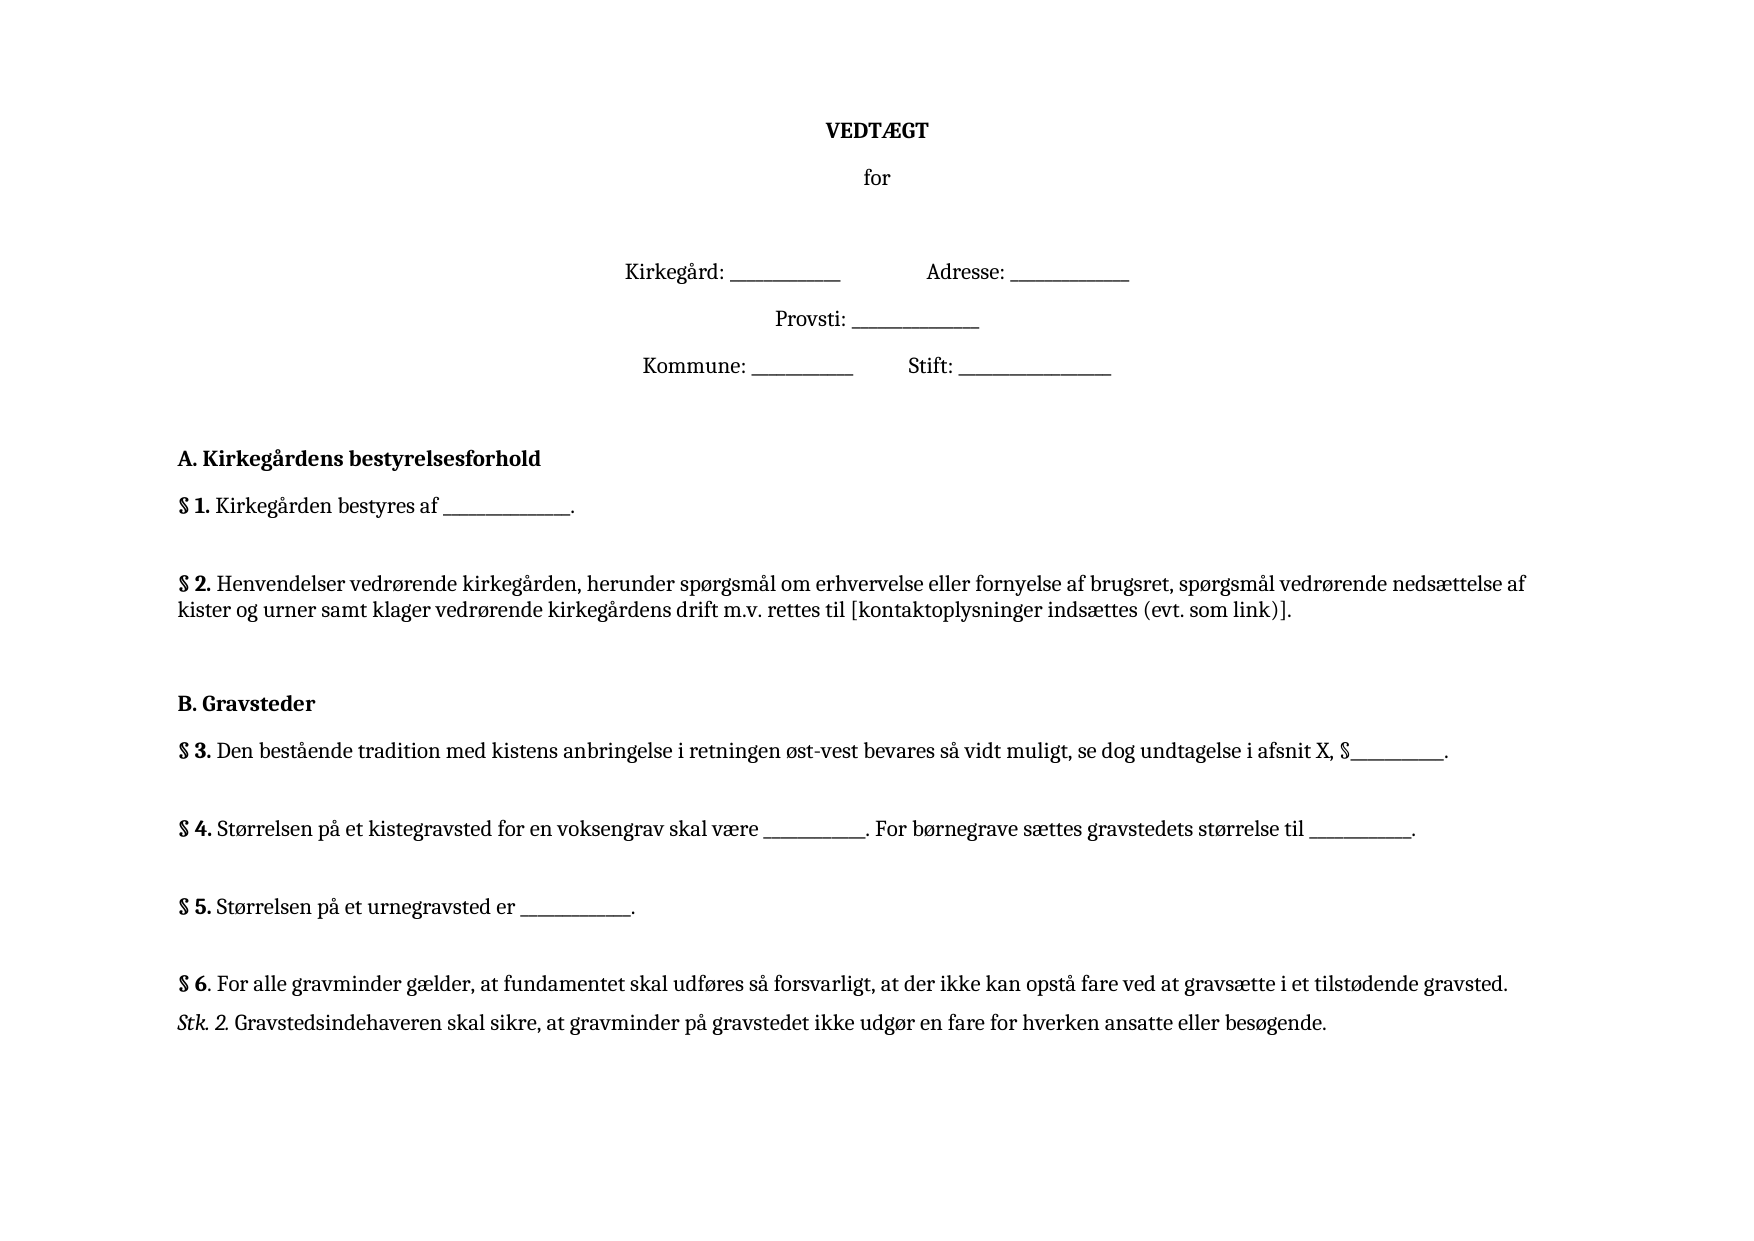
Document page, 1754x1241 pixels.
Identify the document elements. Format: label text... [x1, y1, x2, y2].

text Kommune: ____________ Stift: __________________ [177, 352, 1577, 379]
text VEDTÆGT [177, 118, 1577, 144]
text § 1. Kirkegården bestyres af _______________. [177, 493, 1577, 519]
text § 6. For alle gravminder gælder, at fundamentet skal udføres så forsvarligt, at der ikke kan opstå fare ved at gravsætte i et tilstødende gravsted. [177, 971, 1577, 998]
text for [177, 165, 1577, 191]
text § 5. Størrelsen på et urnegravsted er _____________. [177, 893, 1577, 920]
text A. Kirkegårdens bestyrelsesforhold [177, 446, 1577, 473]
text § 2. Henvendelser vedrørende kirkegården, herunder spørgsmål om erhvervelse eller fornyelse af brugsret, spørgsmål vedrørende nedsættelse af kister og urner samt klager vedrørende kirkegårdens drift m.v. rettes til [kontaktoplysninger indsættes (evt. som link)]. [177, 571, 1577, 623]
text § 4. Størrelsen på et kistegravsted for en voksengrav skal være ____________. For børnegrave sættes gravstedets størrelse til ____________. [177, 816, 1577, 842]
text Stk. 2. Gravstedsindehaveren skal sikre, at gravminder på gravstedet ikke udgør en fare for hverken ansatte eller besøgende. [177, 1010, 1577, 1036]
text § 3. Den bestående tradition med kistens anbringelse i retningen øst-vest bevares så vidt muligt, se dog undtagelse i afsnit X, §___________. [177, 738, 1577, 764]
text B. Gravsteder [177, 691, 1577, 718]
text Provsti: _______________ [177, 306, 1577, 332]
text Kirkegård: _____________ Adresse: ______________ [177, 259, 1577, 285]
